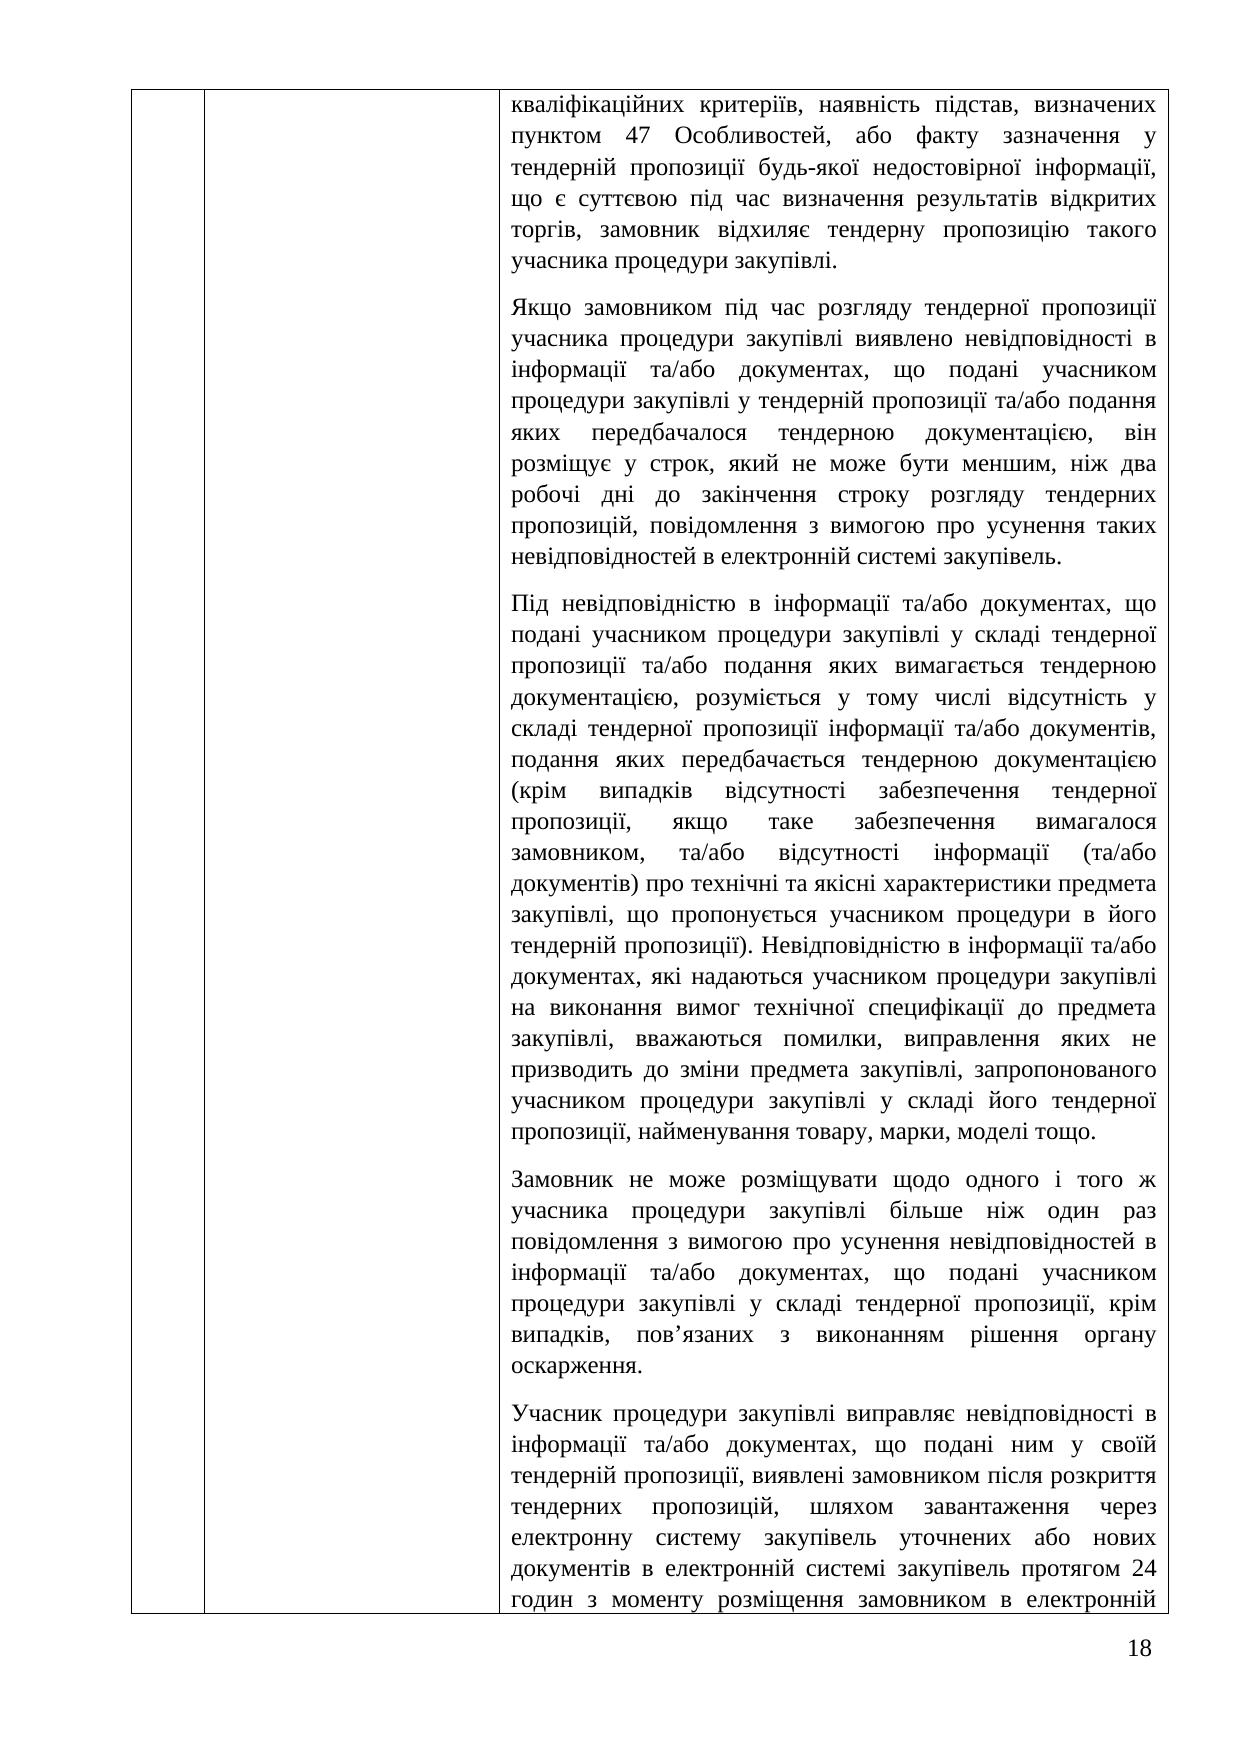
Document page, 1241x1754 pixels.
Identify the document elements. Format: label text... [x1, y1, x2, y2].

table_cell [500, 90, 1168, 1613]
table_cell 1 [132, 90, 204, 1613]
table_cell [205, 90, 499, 1613]
